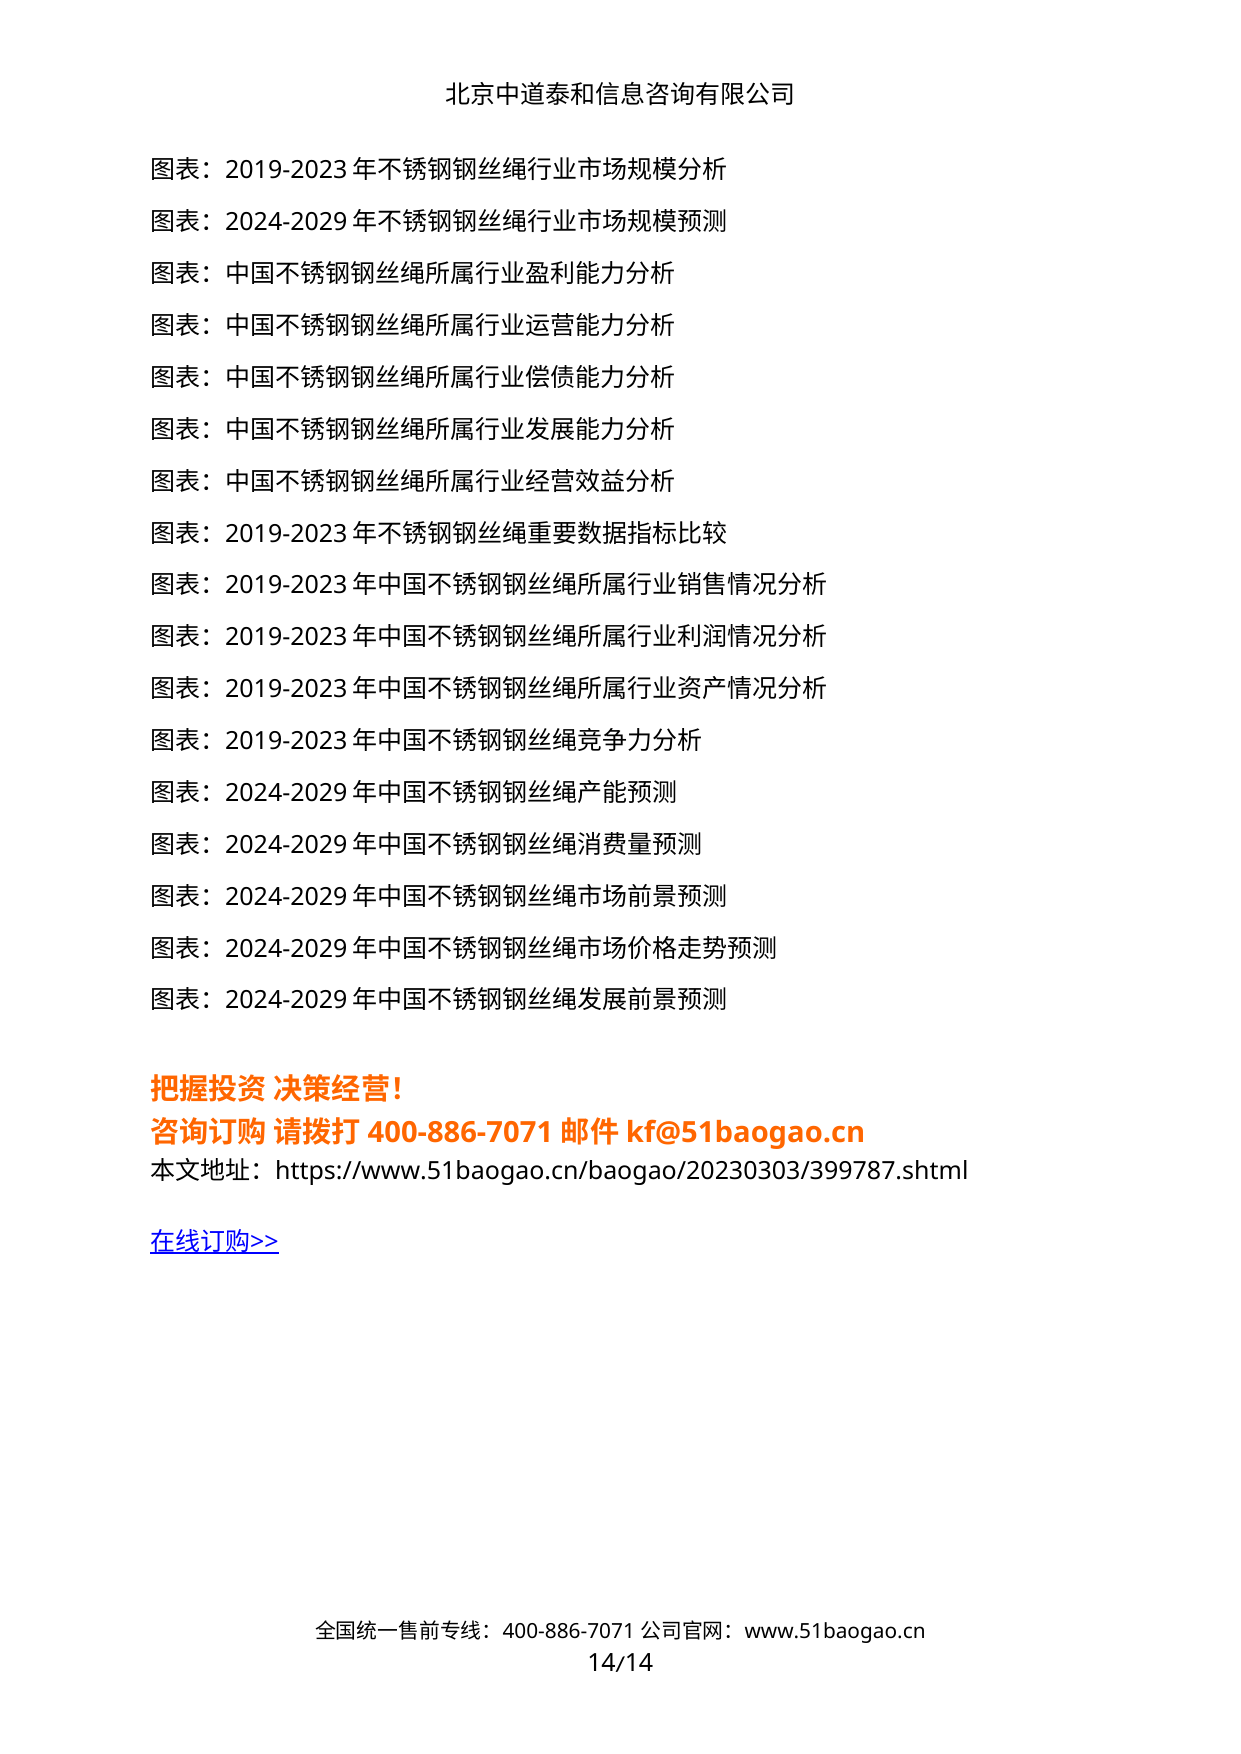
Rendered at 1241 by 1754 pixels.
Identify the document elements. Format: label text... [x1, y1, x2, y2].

text 图表：中国不锈钢钢丝绳所属行业盈利能力分析 [150, 254, 1090, 290]
text 图表：2024-2029年中国不锈钢钢丝绳市场前景预测 [150, 876, 1090, 912]
text 图表：中国不锈钢钢丝绳所属行业经营效益分析 [150, 461, 1090, 497]
text 图表：中国不锈钢钢丝绳所属行业发展能力分析 [150, 409, 1090, 446]
text 图表：2024-2029年中国不锈钢钢丝绳发展前景预测 [150, 980, 1090, 1016]
text 在线订购>> [150, 1187, 1090, 1257]
text 图表：2024-2029年中国不锈钢钢丝绳市场价格走势预测 [150, 928, 1090, 964]
text 图表：2024-2029年中国不锈钢钢丝绳产能预测 [150, 772, 1090, 809]
text 图表：2024-2029年不锈钢钢丝绳行业市场规模预测 [150, 202, 1090, 238]
text 图表：2019-2023年中国不锈钢钢丝绳竞争力分析 [150, 721, 1090, 757]
text 图表：2019-2023年不锈钢钢丝绳行业市场规模分析 [150, 150, 1090, 186]
text 图表：2024-2029年中国不锈钢钢丝绳消费量预测 [150, 824, 1090, 861]
text 图表：中国不锈钢钢丝绳所属行业运营能力分析 [150, 306, 1090, 342]
text 把握投资 决策经营！咨询订购 请拨打 400-886-7071 邮件 kf@51baogao.cn本文地址：https://www.51baogao.cn/baogao/20230303/399787.shtml [150, 1032, 1090, 1187]
text 图表：2019-2023年中国不锈钢钢丝绳所属行业资产情况分析 [150, 669, 1090, 705]
text 图表：2019-2023年中国不锈钢钢丝绳所属行业销售情况分析 [150, 565, 1090, 601]
text 图表：中国不锈钢钢丝绳所属行业偿债能力分析 [150, 357, 1090, 394]
text 图表：2019-2023年不锈钢钢丝绳重要数据指标比较 [150, 513, 1090, 549]
text 图表：2019-2023年中国不锈钢钢丝绳所属行业利润情况分析 [150, 617, 1090, 653]
